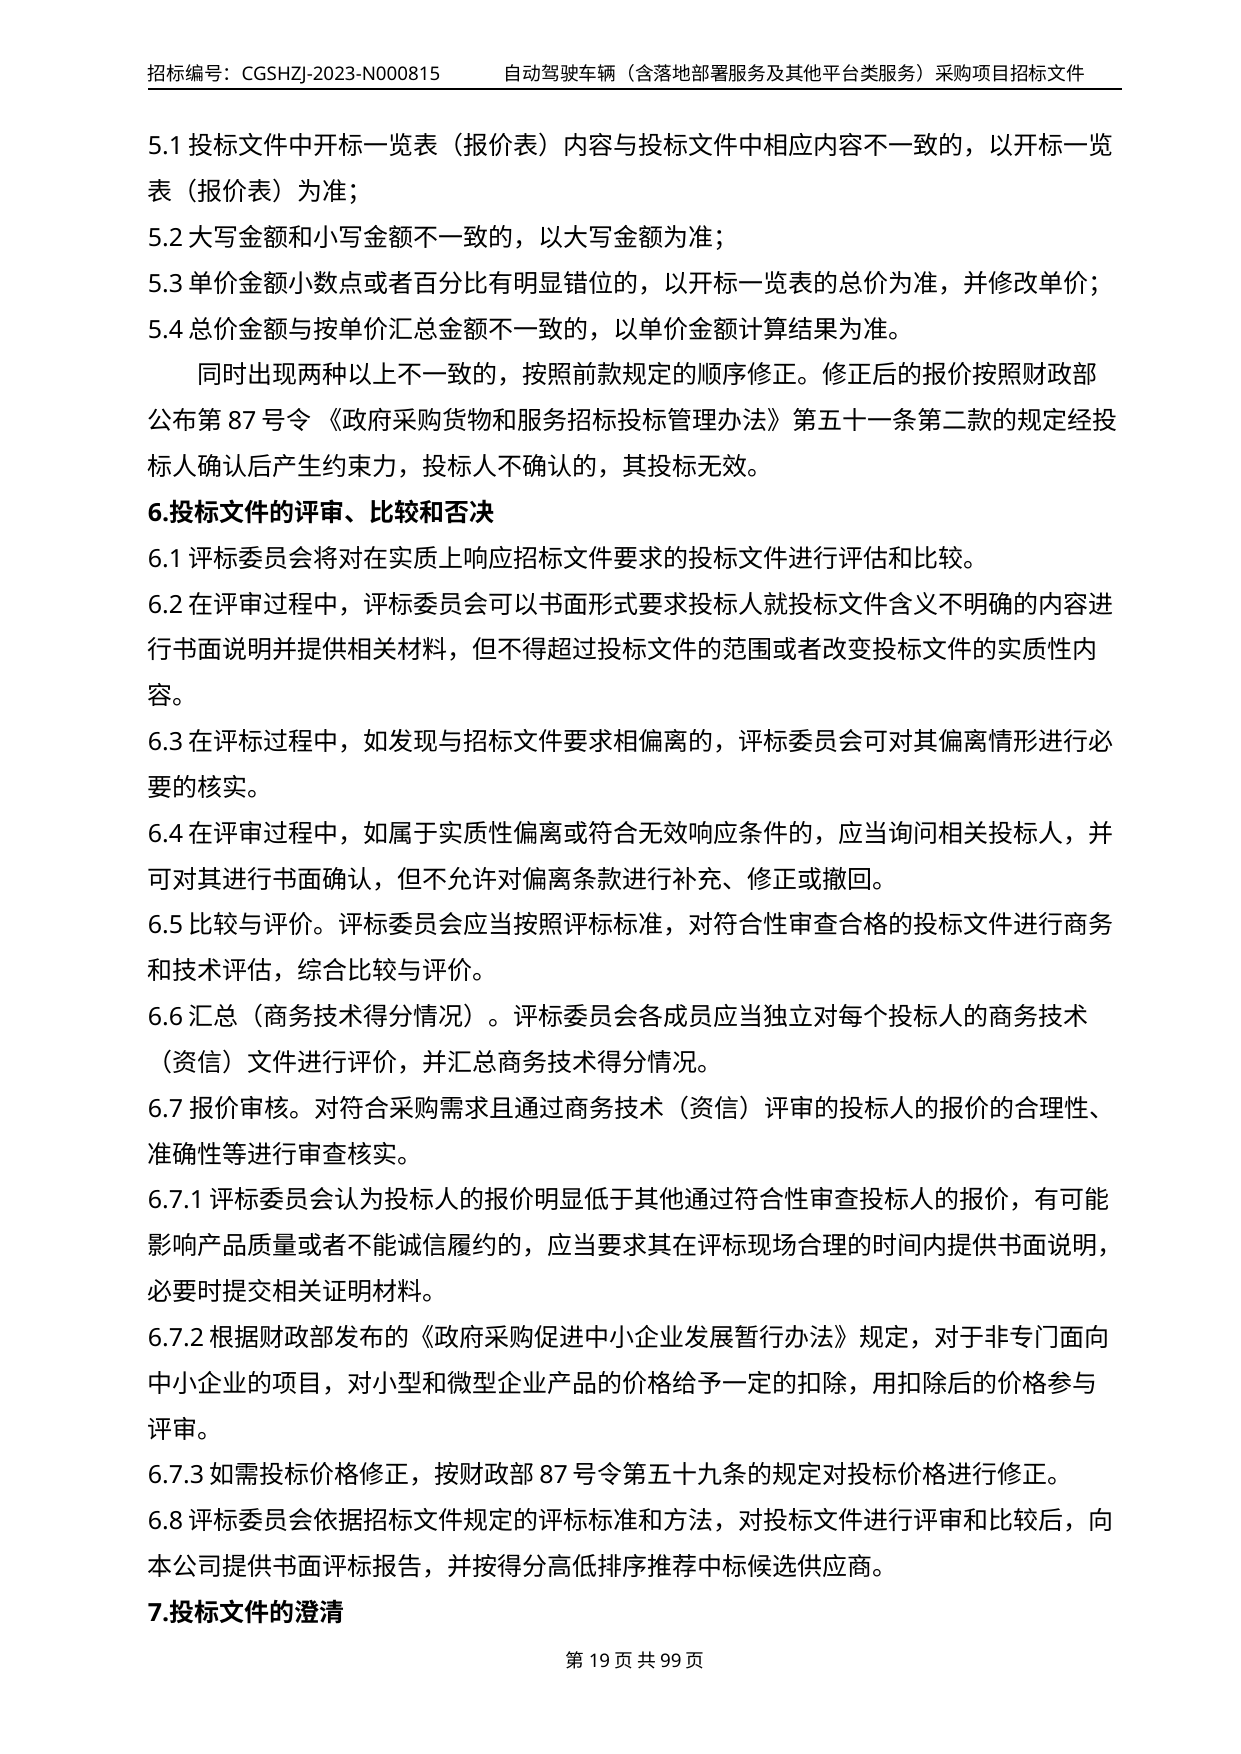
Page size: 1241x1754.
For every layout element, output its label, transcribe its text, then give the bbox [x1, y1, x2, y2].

text 6.2在评审过程中，评标委员会可以书面形式要求投标人就投标文件含义不明确的内容进行书面说明并提供相关材料，但不得超过投标文件的范围或者改变投标文件的实质性内容。 [148, 576, 1122, 714]
text 6.6汇总（商务技术得分情况）。评标委员会各成员应当独立对每个投标人的商务技术（资信）文件进行评价，并汇总商务技术得分情况。 [148, 989, 1122, 1081]
text 5.2大写金额和小写金额不一致的，以大写金额为准； [148, 210, 1122, 256]
text 6.7 报价审核。对符合采购需求且通过商务技术（资信）评审的投标人的报价的合理性、准确性等进行审查核实。 [148, 1081, 1122, 1172]
text 5.4总价金额与按单价汇总金额不一致的，以单价金额计算结果为准。 [148, 301, 1122, 347]
text 5.3单价金额小数点或者百分比有明显错位的，以开标一览表的总价为准，并修改单价； [148, 256, 1122, 301]
text 6.8评标委员会依据招标文件规定的评标标准和方法，对投标文件进行评审和比较后，向本公司提供书面评标报告，并按得分高低排序推荐中标候选供应商。 [148, 1493, 1122, 1585]
text 6.3在评标过程中，如发现与招标文件要求相偏离的，评标委员会可对其偏离情形进行必要的核实。 [148, 714, 1122, 806]
text 6.投标文件的评审、比较和否决 [148, 485, 1122, 531]
text 同时出现两种以上不一致的，按照前款规定的顺序修正。修正后的报价按照财政部公布第87号令 《政府采购货物和服务招标投标管理办法》第五十一条第二款的规定经投标人确认后产生约束力，投标人不确认的，其投标无效。 [148, 347, 1122, 485]
text 6.5比较与评价。评标委员会应当按照评标标准，对符合性审查合格的投标文件进行商务和技术评估，综合比较与评价。 [148, 897, 1122, 989]
text 6.4在评审过程中，如属于实质性偏离或符合无效响应条件的，应当询问相关投标人，并可对其进行书面确认，但不允许对偏离条款进行补充、修正或撤回。 [148, 806, 1122, 897]
text 6.1评标委员会将对在实质上响应招标文件要求的投标文件进行评估和比较。 [148, 531, 1122, 576]
list 7.投标文件的澄清 [148, 1585, 1122, 1631]
text 6.7.1评标委员会认为投标人的报价明显低于其他通过符合性审查投标人的报价，有可能影响产品质量或者不能诚信履约的，应当要求其在评标现场合理的时间内提供书面说明，必要时提交相关证明材料。 [148, 1172, 1122, 1310]
text 6.7.3如需投标价格修正，按财政部87号令第五十九条的规定对投标价格进行修正。 [148, 1447, 1122, 1493]
text 6.7.2根据财政部发布的《政府采购促进中小企业发展暂行办法》规定，对于非专门面向中小企业的项目，对小型和微型企业产品的价格给予一定的扣除，用扣除后的价格参与评审。 [148, 1310, 1122, 1447]
text 5.1投标文件中开标一览表（报价表）内容与投标文件中相应内容不一致的，以开标一览表（报价表）为准； [148, 118, 1122, 210]
